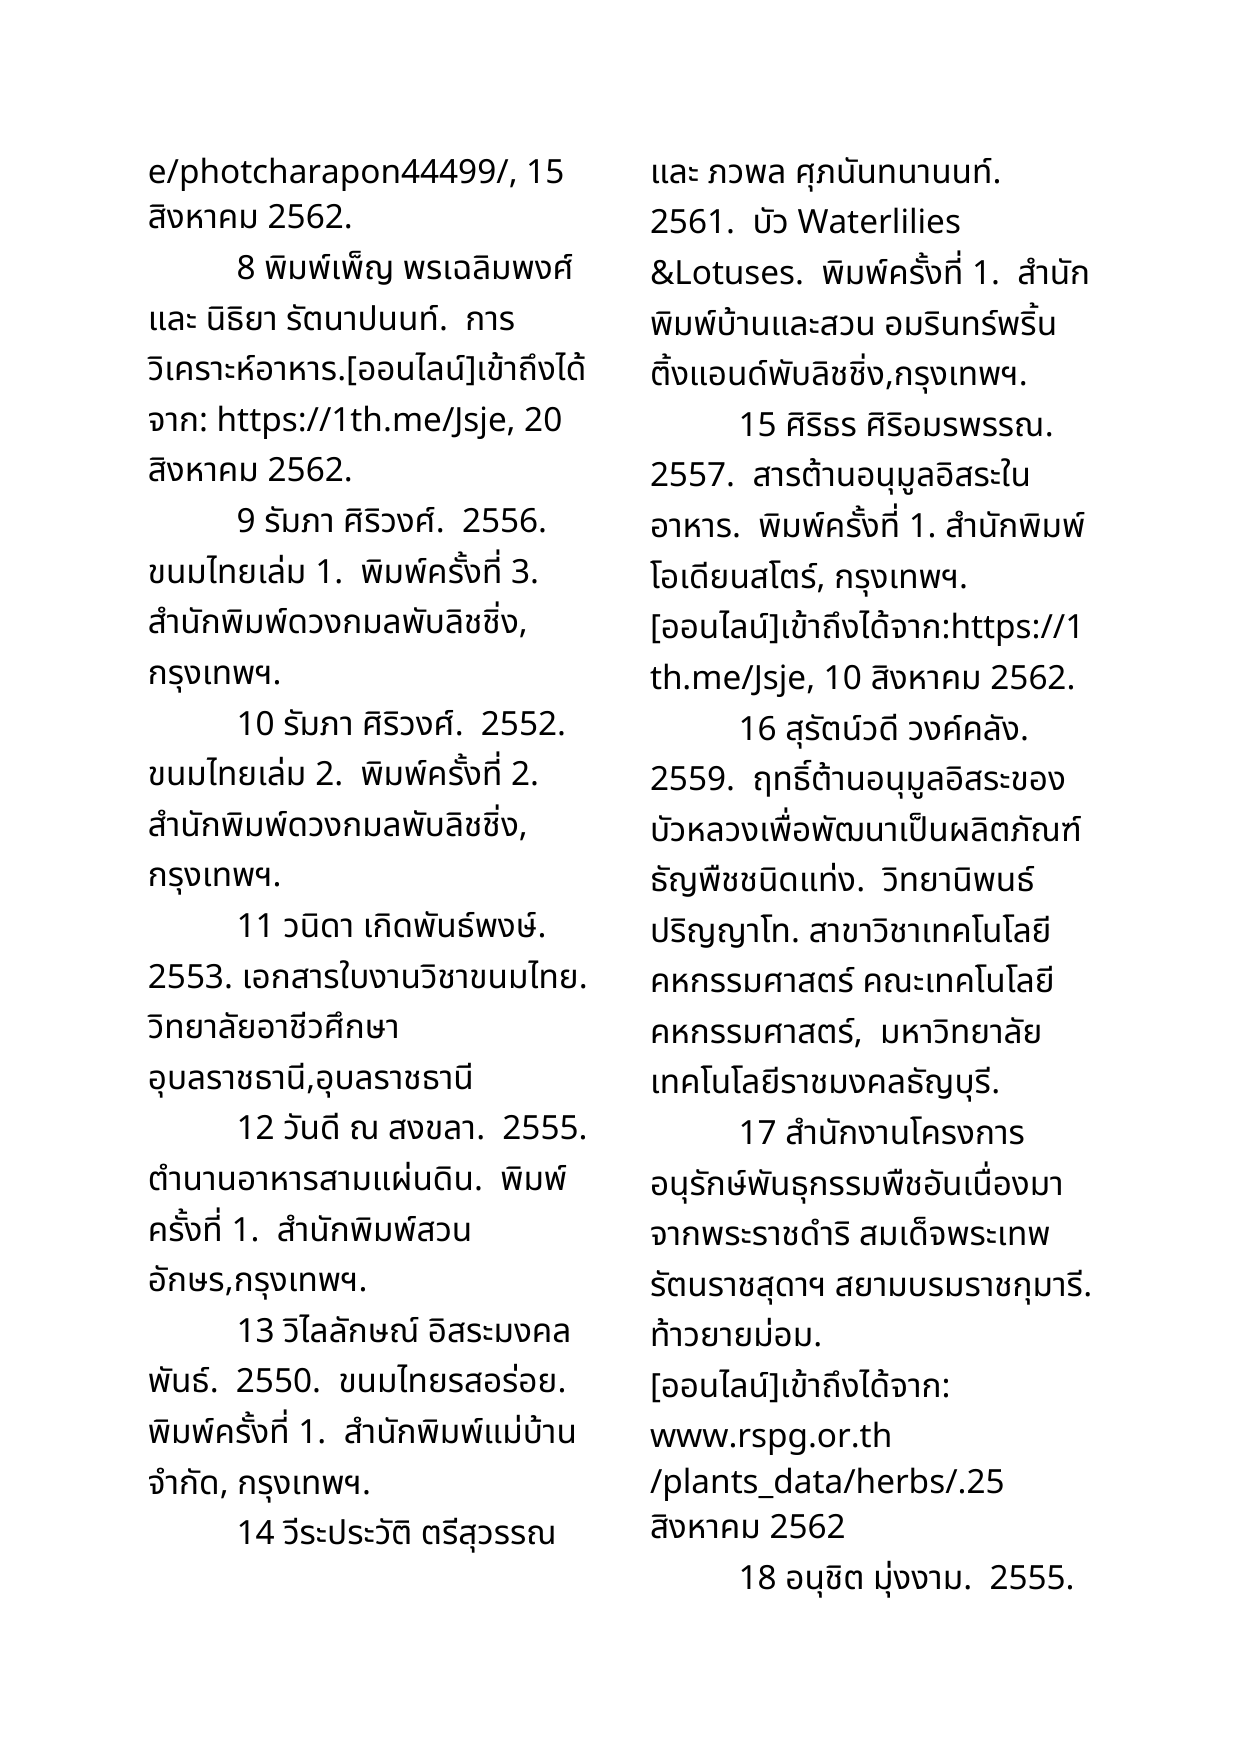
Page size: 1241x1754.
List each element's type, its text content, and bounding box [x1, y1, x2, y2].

text 9 รัมภา ศิริวงศ์. 2556. ขนมไทยเล่ม 1. พิมพ์ครั้งที่ 3. สำนักพิมพ์ดวงกมลพับลิชชิ่ง, กรุงเทพฯ. [148, 497, 591, 699]
text 16 สุรัตน์วดี วงค์คลัง. 2559. ฤทธิ์ต้านอนุมูลอิสระของบัวหลวงเพื่อพัฒนาเป็นผลิตภัณฑ์ธัญพืชชนิดแท่ง. วิทยานิพนธ์ปริญญาโท. สาขาวิชาเทคโนโลยีคหกรรมศาสตร์ คณะเทคโนโลยีคหกรรมศาสตร์, มหาวิทยาลัยเทคโนโลยีราชมงคลธัญบุรี. [650, 704, 1092, 1109]
text 7 พชรพร สรัสยะนันทน์. ประเพณีไทย 4 ภาค. [ออนไลน์]เข้าถึงได้จาก: https://sites.google.com/site/photcharapon44499/, 15 สิงหาคม 2562. [148, 148, 591, 244]
text [ออนไลน์]เข้าถึงได้จาก: www.rspg.or.th /plants_data/herbs/.25 สิงหาคม 2562 [650, 1362, 1092, 1554]
text 18 อนุชิต มุ่งงาม. 2555. แอนติออกซิแดนท์ในธัญพืช. พิมพ์ครั้งที่ 1.สำนักพิมพ์มหาวิทยาลัยมหาสารคาม, มหาสารคาม [650, 1554, 1092, 1604]
text 17 สำนักงานโครงการอนุรักษ์พันธุกรรมพืชอันเนื่องมาจากพระราชดำริ สมเด็จพระเทพรัตนราชสุดาฯ สยามบรมราชกุมารี. ท้าวยายม่อม. [650, 1109, 1092, 1362]
text 8 พิมพ์เพ็ญ พรเฉลิมพงศ์ และ นิธิยา รัตนาปนนท์. การวิเคราะห์อาหาร.[ออนไลน์]เข้าถึงได้จาก: https://1th.me/Jsje, 20 สิงหาคม 2562. [148, 244, 591, 497]
text 14 วีระประวัติ ตรีสุวรรณ และ ภวพล ศุภนันทนานนท์. 2561. บัว Waterlilies &Lotuses. พิมพ์ครั้งที่ 1. สำนักพิมพ์บ้านและสวน อมรินทร์พริ้นติ้งแอนด์พับลิชชิ่ง,กรุงเทพฯ. [650, 148, 1092, 401]
text 10 รัมภา ศิริวงศ์. 2552. ขนมไทยเล่ม 2. พิมพ์ครั้งที่ 2. สำนักพิมพ์ดวงกมลพับลิชชิ่ง, กรุงเทพฯ. [148, 699, 591, 902]
text 14 วีระประวัติ ตรีสุวรรณ และ ภวพล ศุภนันทนานนท์. 2561. บัว Waterlilies &Lotuses. พิมพ์ครั้งที่ 1. สำนักพิมพ์บ้านและสวน อมรินทร์พริ้นติ้งแอนด์พับลิชชิ่ง,กรุงเทพฯ. [148, 1509, 591, 1560]
text 13 วิไลลักษณ์ อิสระมงคลพันธ์. 2550. ขนมไทยรสอร่อย. พิมพ์ครั้งที่ 1. สำนักพิมพ์แม่บ้านจำกัด, กรุงเทพฯ. [148, 1307, 591, 1509]
text 12 วันดี ณ สงขลา. 2555. ตำนานอาหารสามแผ่นดิน. พิมพ์ครั้งที่ 1. สำนักพิมพ์สวนอักษร,กรุงเทพฯ. [148, 1104, 591, 1307]
text 11 วนิดา เกิดพันธ์พงษ์. 2553. เอกสารใบงานวิชาขนมไทย. วิทยาลัยอาชีวศึกษาอุบลราชธานี,อุบลราชธานี [148, 902, 591, 1104]
text 15 ศิริธร ศิริอมรพรรณ. 2557. สารต้านอนุมูลอิสระในอาหาร. พิมพ์ครั้งที่ 1. สำนักพิมพ์โอเดียนสโตร์, กรุงเทพฯ.[ออนไลน์]เข้าถึงได้จาก:https://1th.me/Jsje, 10 สิงหาคม 2562. [650, 401, 1092, 704]
